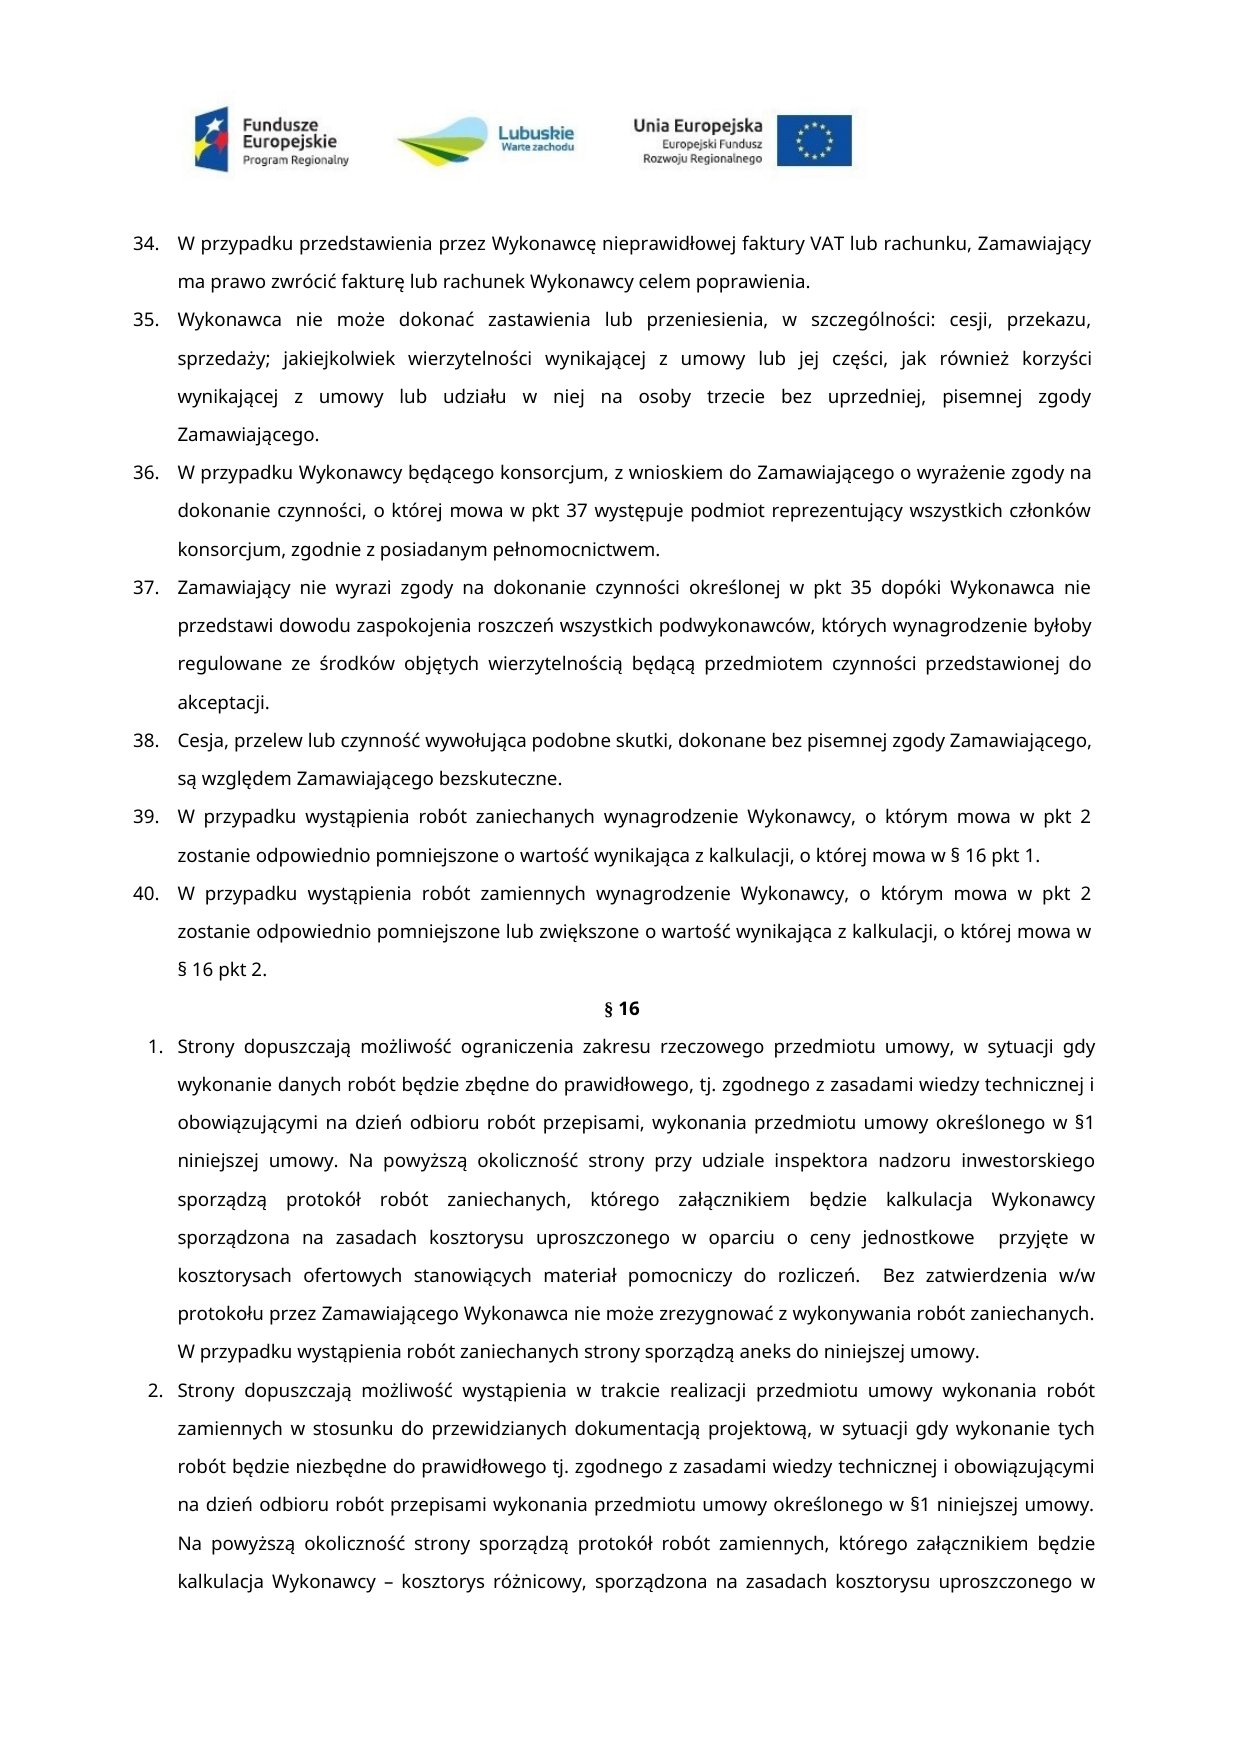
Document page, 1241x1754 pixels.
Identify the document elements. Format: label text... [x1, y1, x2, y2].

list Strony dopuszczają możliwość ograniczenia zakresu rzeczowego przedmiotu umowy, w sytuacji gdy wykonanie danych robót będzie zbędne do prawidłowego, tj. zgodnego z zasadami wiedzy technicznej i obowiązującymi na dzień odbioru robót przepisami, wykonania przedmiotu umowy określonego w §1 niniejszej umowy. Na powyższą okoliczność strony przy udziale inspektora nadzoru inwestorskiego sporządzą protokół robót zaniechanych, którego załącznikiem będzie kalkulacja Wykonawcy sporządzona na zasadach kosztorysu uproszczonego w oparciu o ceny jednostkowe przyjęte w kosztorysach ofertowych stanowiących materiał pomocniczy do rozliczeń. Bez zatwierdzenia w/w protokołu przez Zamawiającego Wykonawca nie może zrezygnować z wykonywania robót zaniechanych. W przypadku wystąpienia robót zaniechanych strony sporządzą aneks do niniejszej umowy. [148, 1033, 1096, 1364]
picture [147, 73, 898, 216]
list Wykonawca nie może dokonać zastawienia lub przeniesienia, w szczególności: cesji, przekazu, sprzedaży; jakiejkolwiek wierzytelności wynikającej z umowy lub jej części, jak również korzyści wynikającej z umowy lub udziału w niej na osoby trzecie bez uprzedniej, pisemnej zgody Zamawiającego. [133, 307, 1093, 447]
text § 16 [148, 995, 1096, 1020]
list W przypadku przedstawienia przez Wykonawcę nieprawidłowej faktury VAT lub rachunku, Zamawiający ma prawo zwrócić fakturę lub rachunek Wykonawcy celem poprawienia. [133, 230, 1093, 294]
list Cesja, przelew lub czynność wywołująca podobne skutki, dokonane bez pisemnej zgody Zamawiającego, są względem Zamawiającego bezskuteczne. [133, 727, 1093, 791]
list W przypadku Wykonawcy będącego konsorcjum, z wnioskiem do Zamawiającego o wyrażenie zgody na dokonanie czynności, o której mowa w pkt 37 występuje podmiot reprezentujący wszystkich członków konsorcjum, zgodnie z posiadanym pełnomocnictwem. [133, 459, 1093, 562]
list W przypadku wystąpienia robót zamiennych wynagrodzenie Wykonawcy, o którym mowa w pkt 2 zostanie odpowiednio pomniejszone lub zwiększone o wartość wynikająca z kalkulacji, o której mowa w § 16 pkt 2. [133, 880, 1093, 982]
list Zamawiający nie wyrazi zgody na dokonanie czynności określonej w pkt 35 dopóki Wykonawca nie przedstawi dowodu zaspokojenia roszczeń wszystkich podwykonawców, których wynagrodzenie byłoby regulowane ze środków objętych wierzytelnością będącą przedmiotem czynności przedstawionej do akceptacji. [133, 574, 1093, 714]
list W przypadku wystąpienia robót zaniechanych wynagrodzenie Wykonawcy, o którym mowa w pkt 2 zostanie odpowiednio pomniejszone o wartość wynikająca z kalkulacji, o której mowa w § 16 pkt 1. [133, 804, 1093, 867]
